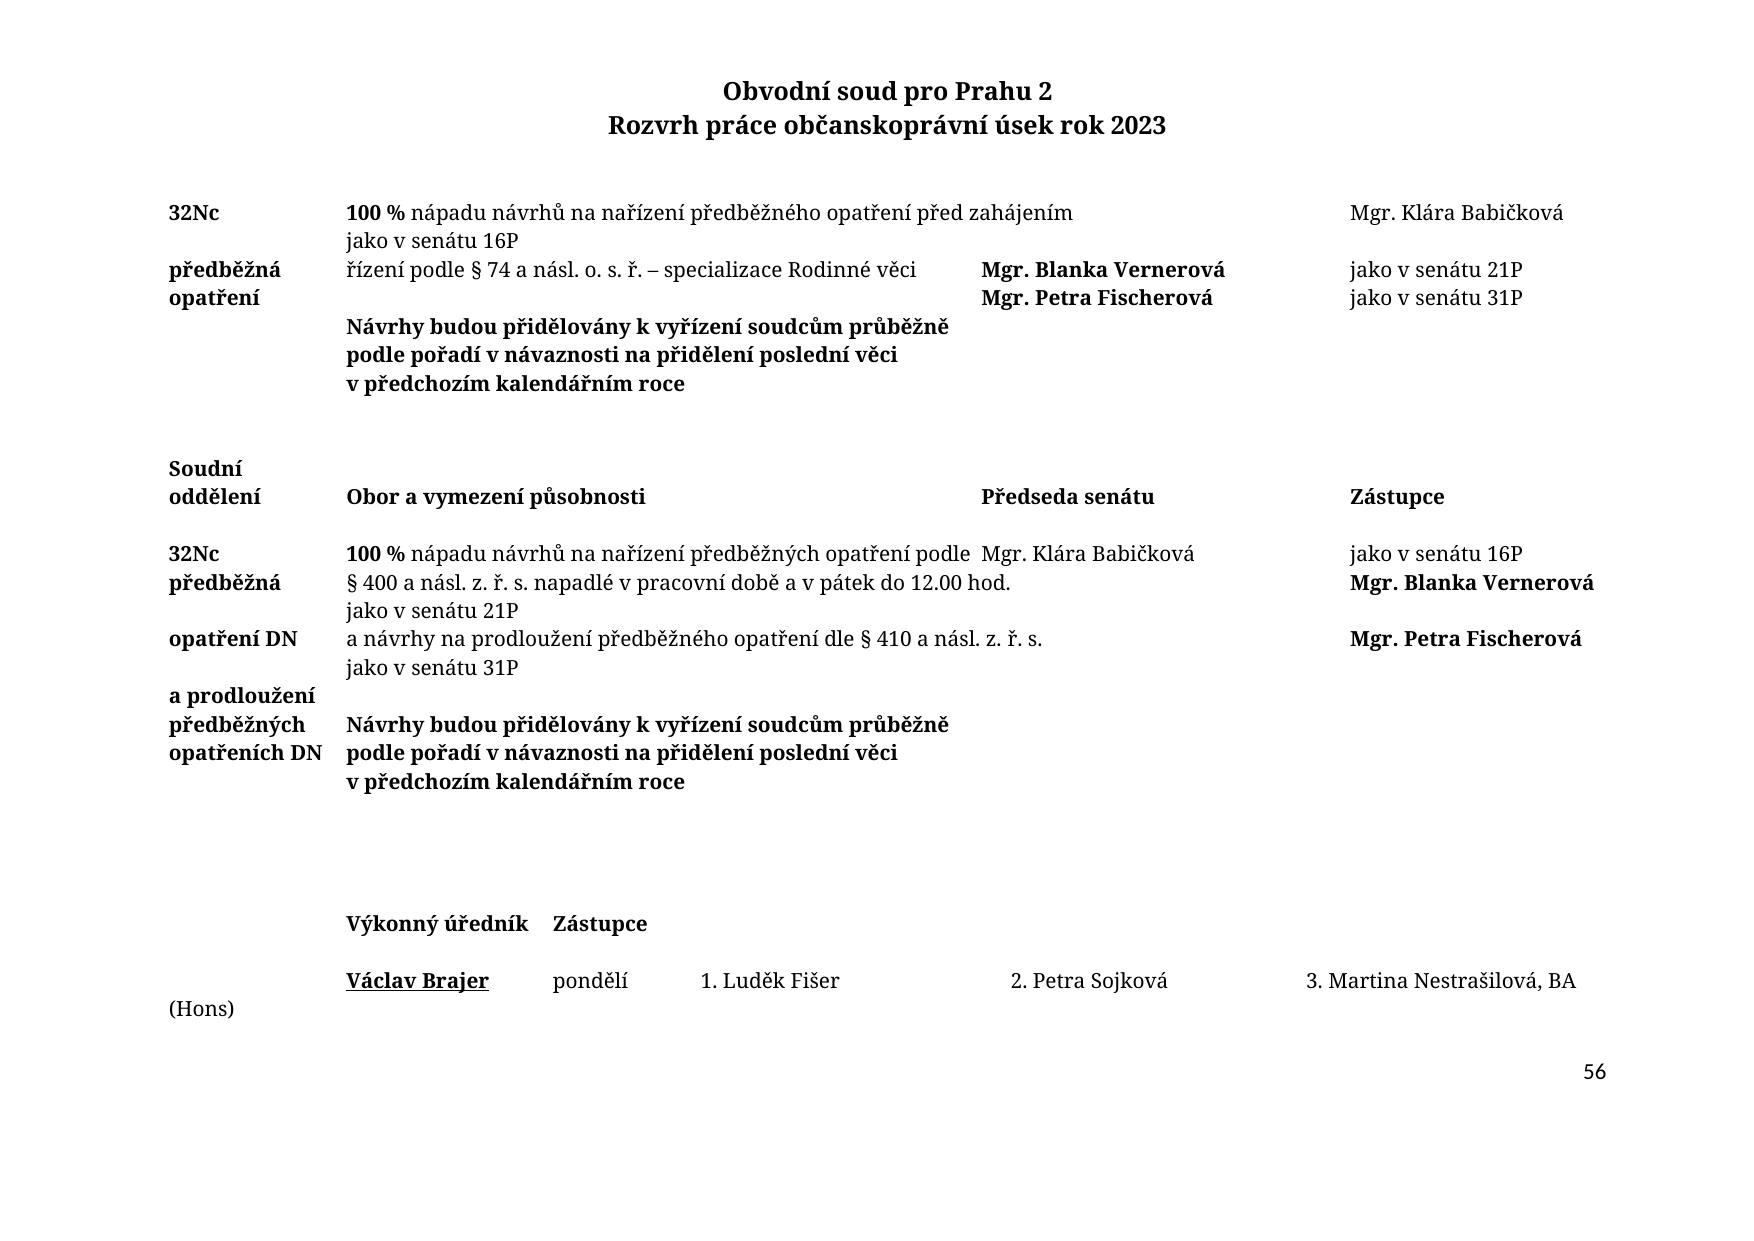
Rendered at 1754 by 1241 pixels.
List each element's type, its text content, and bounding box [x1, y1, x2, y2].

text opatřeních DN podle pořadí v návaznosti na přidělení poslední věci [169, 738, 1606, 767]
text Soudní [169, 454, 1606, 482]
text podle pořadí v návaznosti na přidělení poslední věci [169, 340, 1606, 369]
text předběžná řízení podle § 74 a násl. o. s. ř. – specializace Rodinné věci Mgr. Blanka Vernerová jako v senátu 21P [169, 255, 1606, 283]
text Václav Brajer pondělí 1. Luděk Fišer 2. Petra Sojková 3. Martina Nestrašilová, BA (Hons) [169, 966, 1606, 1023]
text opatření DN a návrhy na prodloužení předběžného opatření dle § 410 a násl. z. ř. s. Mgr. Petra Fischerová jako v senátu 31P [169, 624, 1606, 681]
text oddělení Obor a vymezení působnosti Předseda senátu Zástupce [169, 482, 1606, 511]
text Výkonný úředník Zástupce [169, 909, 1606, 937]
text předběžná § 400 a násl. z. ř. s. napadlé v pracovní době a v pátek do 12.00 hod. Mgr. Blanka Vernerová jako v senátu 21P [169, 568, 1606, 624]
text předběžných Návrhy budou přidělovány k vyřízení soudcům průběžně [169, 710, 1606, 738]
text 32Nc 100 % nápadu návrhů na nařízení předběžných opatření podle Mgr. Klára Babičková jako v senátu 16P [169, 539, 1606, 568]
text v předchozím kalendářním roce [169, 767, 1606, 795]
text Návrhy budou přidělovány k vyřízení soudcům průběžně [169, 312, 1606, 340]
text a prodloužení [169, 681, 1606, 710]
text v předchozím kalendářním roce [169, 369, 1606, 397]
text 32Nc 100 % nápadu návrhů na nařízení předběžného opatření před zahájením Mgr. Klára Babičková jako v senátu 16P [169, 198, 1606, 255]
text opatření Mgr. Petra Fischerová jako v senátu 31P [169, 283, 1606, 312]
